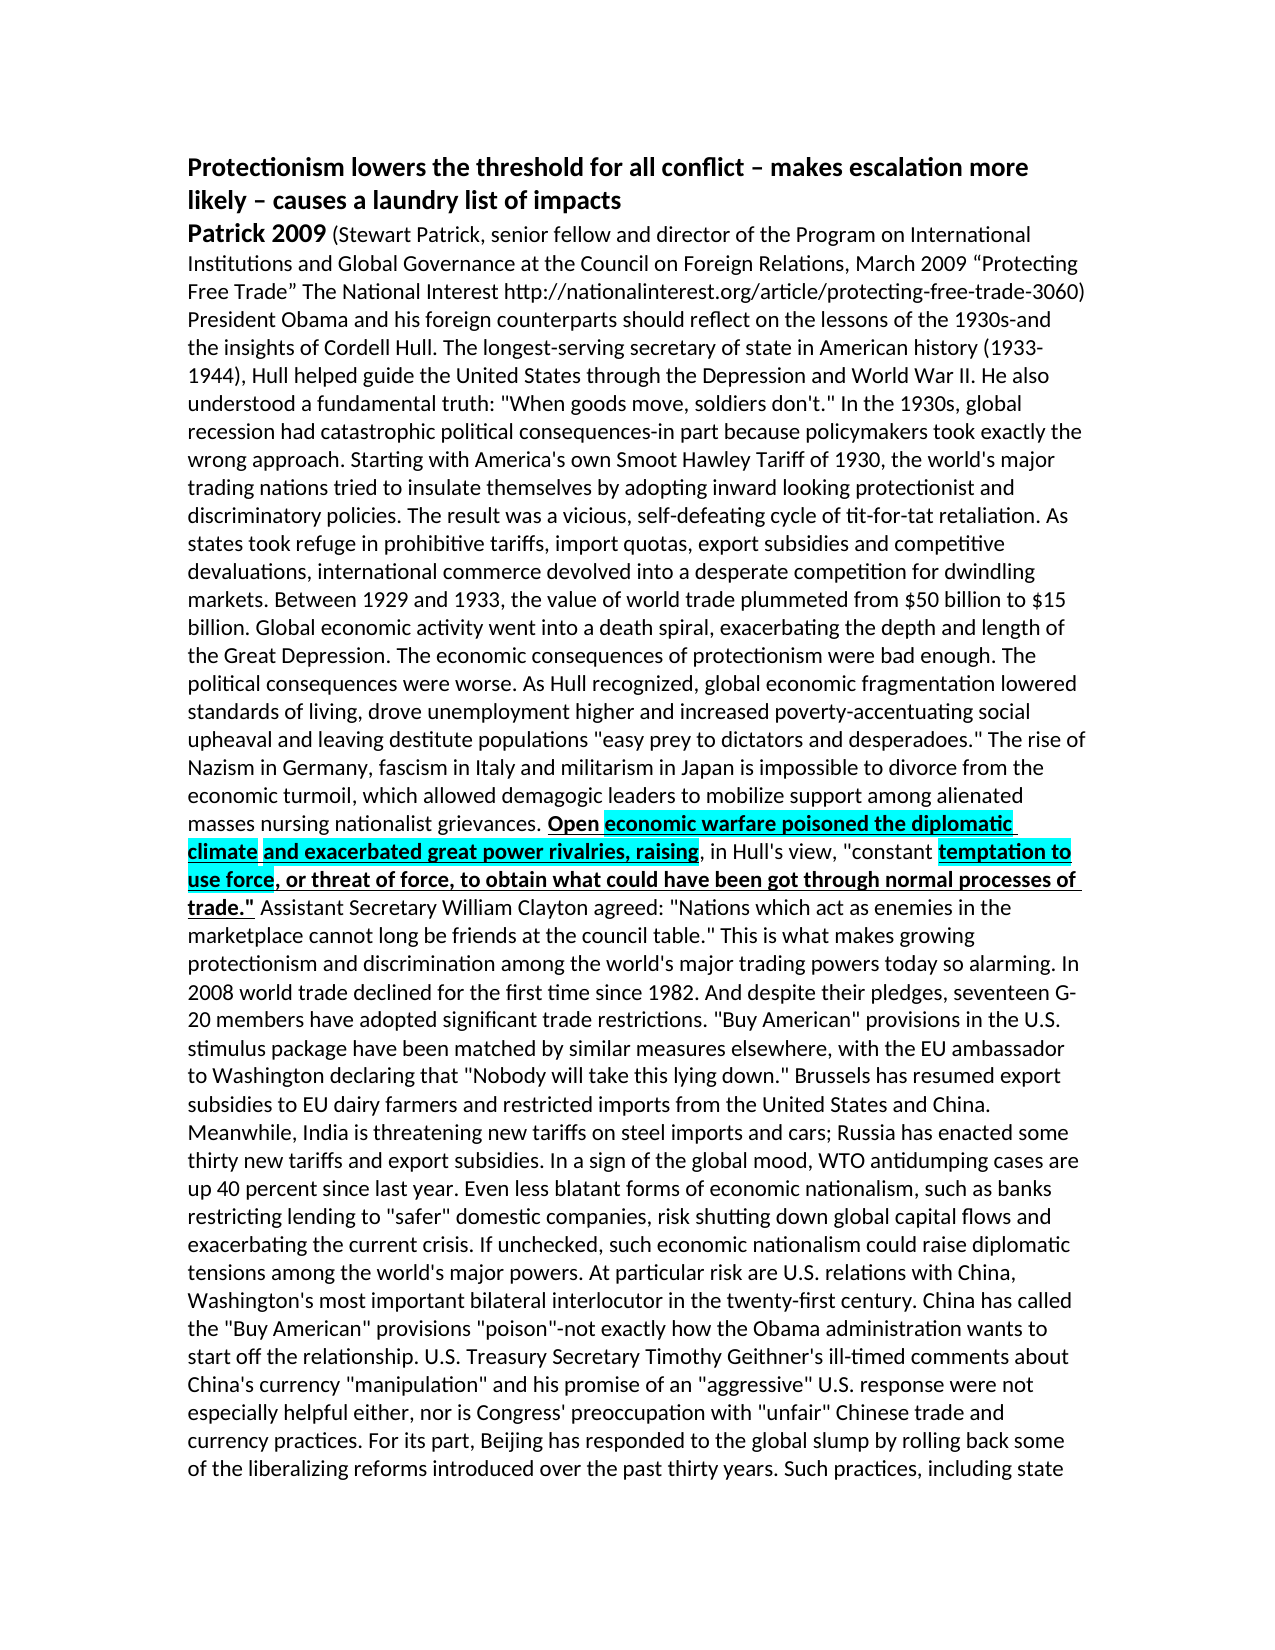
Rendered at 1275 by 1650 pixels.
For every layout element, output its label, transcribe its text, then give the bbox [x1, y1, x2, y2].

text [187, 305, 1087, 1482]
text Patrick 2009 (Stewart Patrick, senior fellow and director of the Program on International Institutions and Global Governance at the Council on Foreign Relations, March 2009 “Protecting Free Trade” The National Interest http://nationalinterest.org/article/protecting-free-trade-3060) [187, 216, 1087, 305]
subtitle Protectionism lowers the threshold for all conflict – makes escalation more likely – causes a laundry list of impacts [187, 150, 1087, 216]
